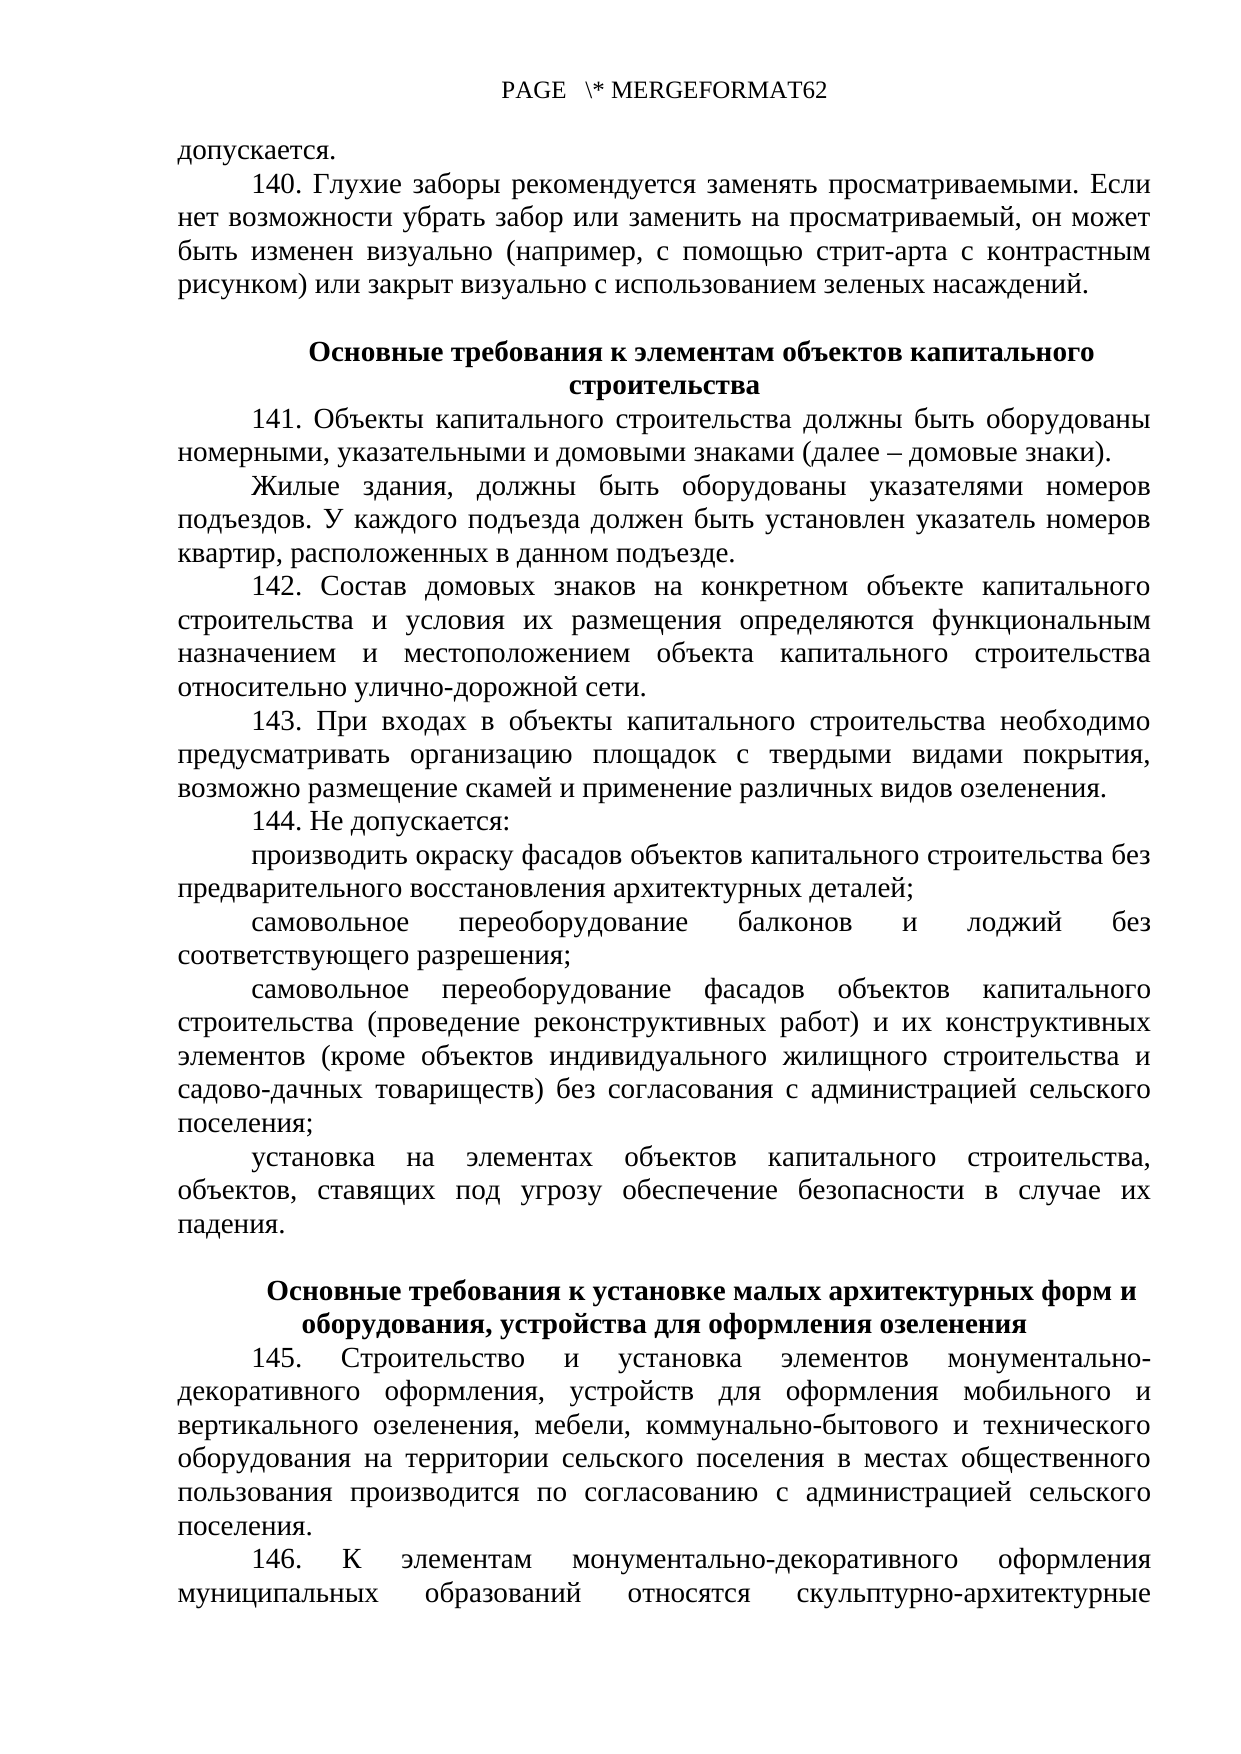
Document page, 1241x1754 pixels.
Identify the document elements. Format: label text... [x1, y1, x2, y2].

text 145. Строительство и установка элементов монументально-декоративного оформления, устройств для оформления мобильного и вертикального озеленения, мебели, коммунально-бытового и технического оборудования на территории сельского поселения в местах общественного пользования производится по согласованию с администрацией сельского поселения. [177, 1340, 1152, 1541]
list установка на элементах объектов капитального строительства, объектов, ставящих под угрозу обеспечение безопасности в случае их падения. [177, 1139, 1152, 1239]
list самовольное переоборудование фасадов объектов капитального строительства (проведение реконструктивных работ) и их конструктивных элементов (кроме объектов индивидуального жилищного строительства и садово-дачных товариществ) без согласования с администрацией сельского поселения; [177, 971, 1152, 1139]
list 144. Не допускается: [177, 803, 1152, 837]
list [177, 1541, 1152, 1608]
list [177, 132, 1152, 166]
list самовольное переоборудование балконов и лоджий без соответствующего разрешения; [177, 904, 1152, 971]
list Жилые здания, должны быть оборудованы указателями номеров подъездов. У каждого подъезда должен быть установлен указатель номеров квартир, расположенных в данном подъезде. [177, 468, 1152, 568]
list 141. Объекты капитального строительства должны быть оборудованы номерными, указательными и домовыми знаками (далее – домовые знаки). [177, 401, 1152, 468]
list производить окраску фасадов объектов капитального строительства без предварительного восстановления архитектурных деталей; [177, 837, 1152, 904]
list 143. При входах в объекты капитального строительства необходимо предусматривать организацию площадок с твердыми видами покрытия, возможно размещение скамей и применение различных видов озеленения. [177, 703, 1152, 803]
list Основные требования к элементам объектов капитального строительства [177, 334, 1152, 401]
list 140. Глухие заборы рекомендуется заменять просматриваемыми. Если нет возможности убрать забор или заменить на просматриваемый, он может быть изменен визуально (например, с помощью стрит-арта с контрастным рисунком) или закрыт визуально с использованием зеленых насаждений. [177, 166, 1152, 300]
list Основные требования к установке малых архитектурных форм и оборудования, устройства для оформления озеленения [177, 1273, 1152, 1340]
list 142. Состав домовых знаков на конкретном объекте капитального строительства и условия их размещения определяются функциональным назначением и местоположением объекта капитального строительства относительно улично-дорожной сети. [177, 568, 1152, 703]
